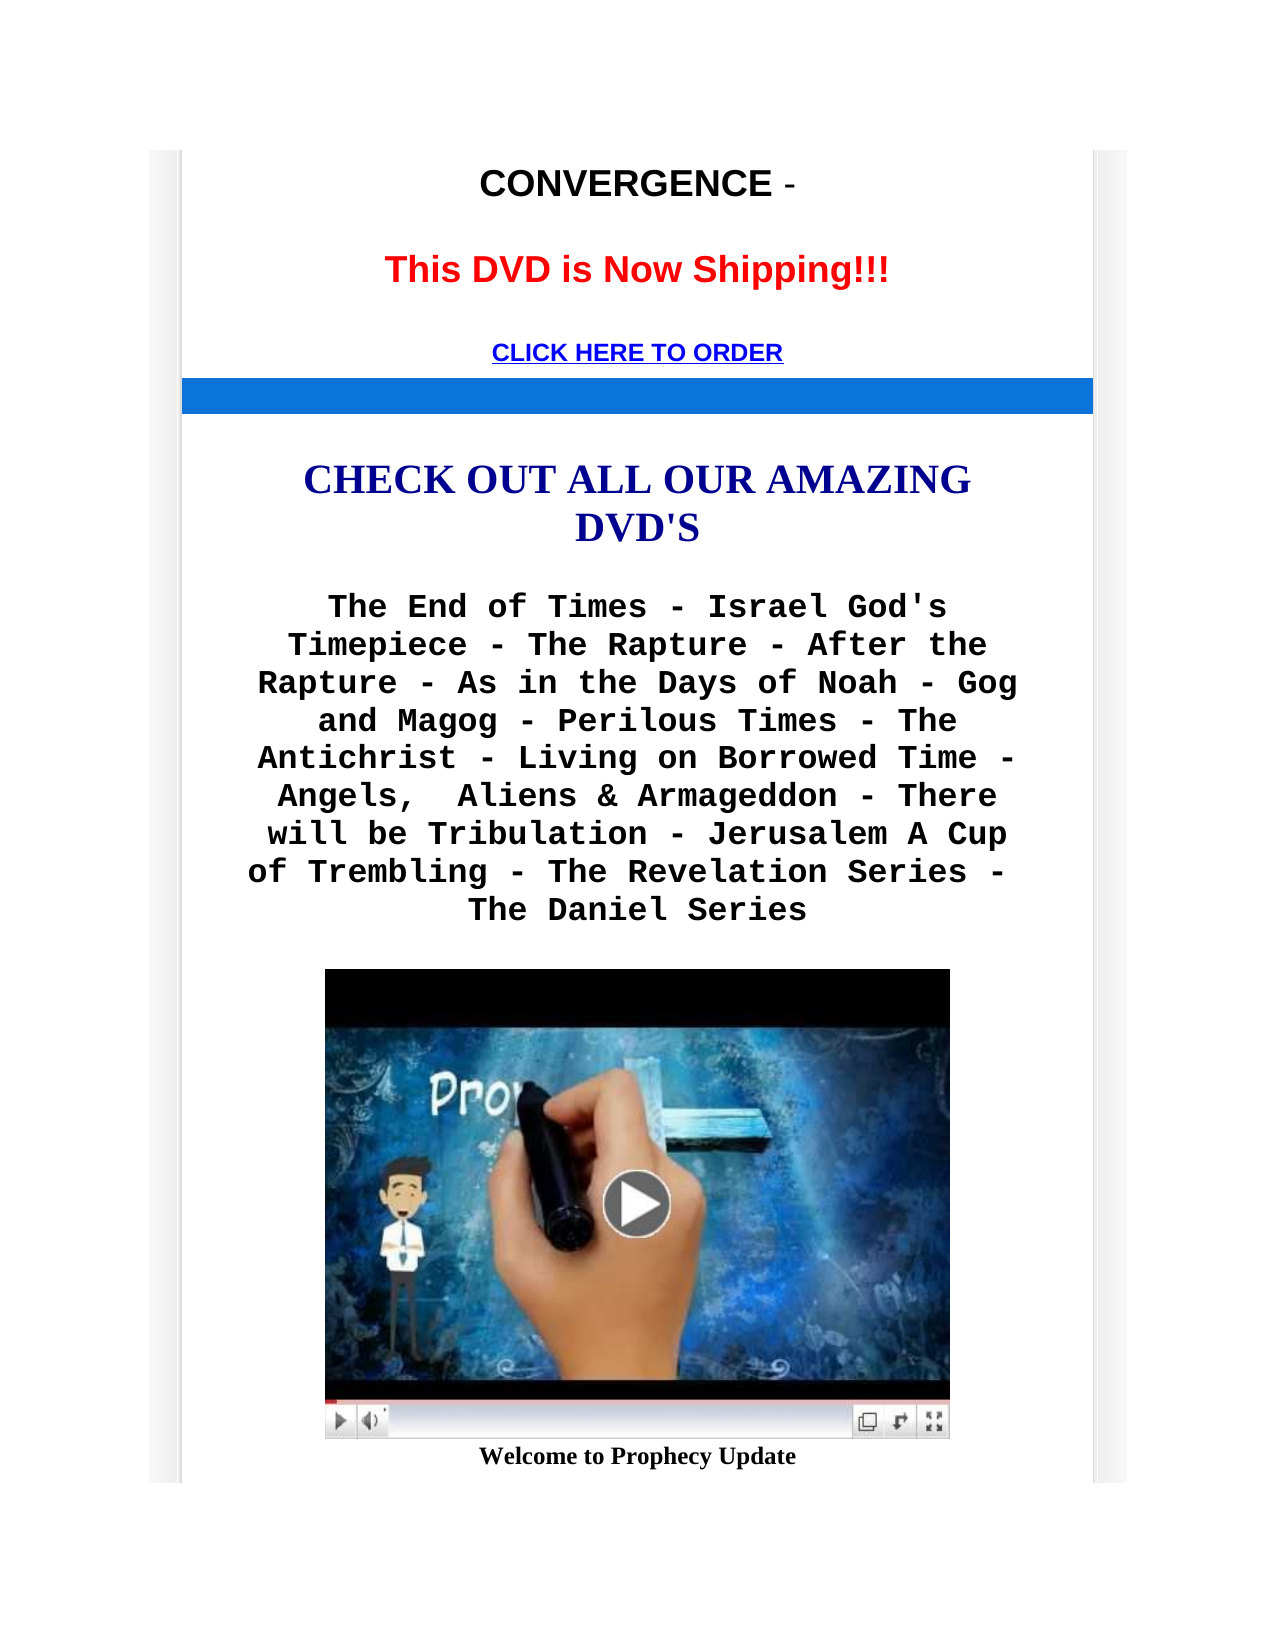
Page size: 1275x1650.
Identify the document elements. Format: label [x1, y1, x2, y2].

picture [325, 1049, 334, 1066]
picture [325, 969, 950, 1439]
